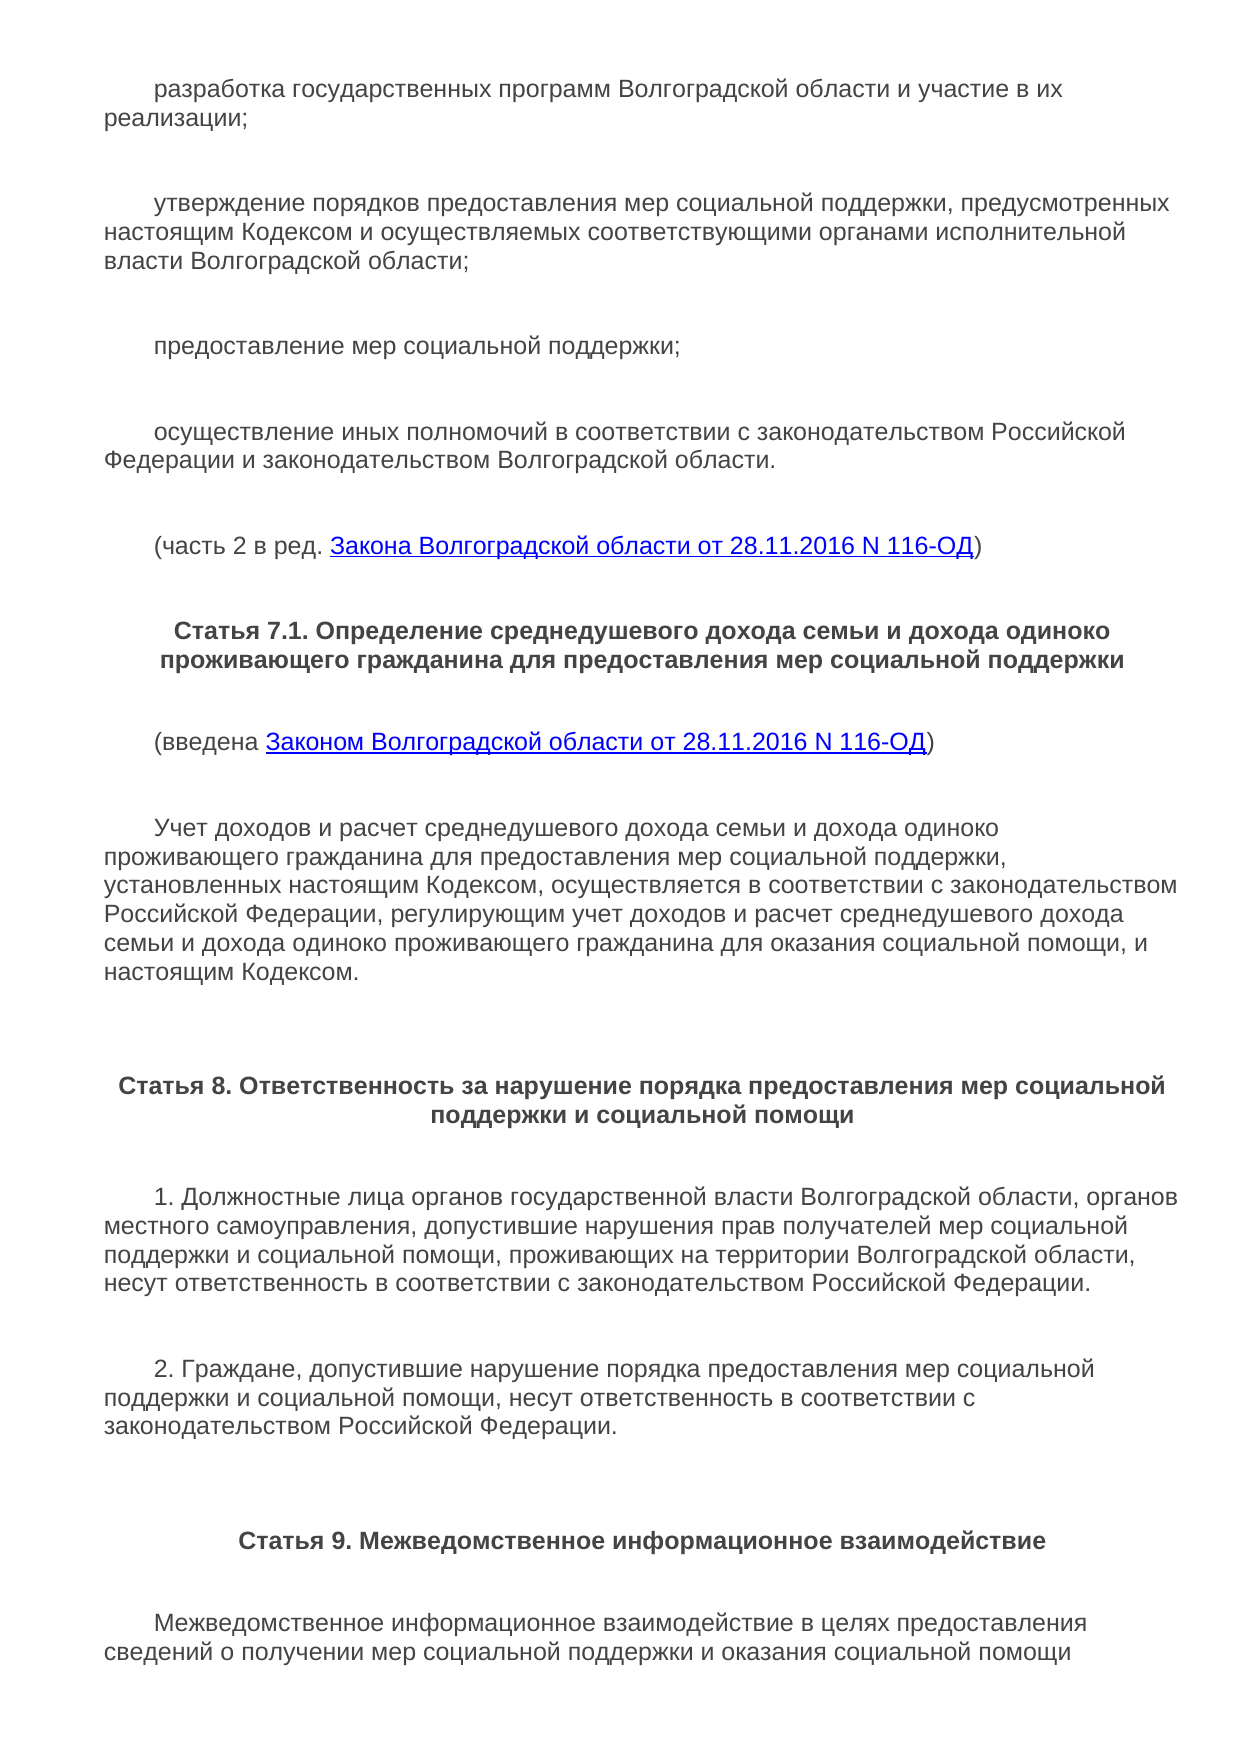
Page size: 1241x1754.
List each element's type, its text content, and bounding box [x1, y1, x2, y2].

text (часть 2 в ред. Закона Волгоградской области от 28.11.2016 N 116-ОД) [103, 531, 1181, 588]
text 1. Должностные лица органов государственной власти Волгоградской области, органов местного самоуправления, допустившие нарушения прав получателей мер социальной поддержки и социальной помощи, проживающих на территории Волгоградской области, несут ответственность в соответствии с законодательством Российской Федерации. [103, 1182, 1181, 1325]
text Статья 8. Ответственность за нарушение порядка предоставления мер социальной поддержки и социальной помощи [103, 1013, 1181, 1128]
text 2. Граждане, допустившие нарушение порядка предоставления мер социальной поддержки и социальной помощи, несут ответственность в соответствии с законодательством Российской Федерации. [103, 1354, 1181, 1468]
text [103, 1608, 1181, 1666]
text (введена Законом Волгоградской области от 28.11.2016 N 116-ОД) [103, 727, 1181, 784]
text Статья 7.1. Определение среднедушевого дохода семьи и дохода одиноко проживающего гражданина для предоставления мер социальной поддержки [103, 616, 1181, 673]
text предоставление мер социальной поддержки; [103, 331, 1181, 388]
text осуществление иных полномочий в соответствии с законодательством Российской Федерации и законодательством Волгоградской области. [103, 417, 1181, 502]
text Учет доходов и расчет среднедушевого дохода семьи и дохода одиноко проживающего гражданина для предоставления мер социальной поддержки, установленных настоящим Кодексом, осуществляется в соответствии с законодательством Российской Федерации, регулирующим учет доходов и расчет среднедушевого дохода семьи и дохода одиноко проживающего гражданина для оказания социальной помощи, и настоящим Кодексом. [103, 813, 1181, 1013]
text разработка государственных программ Волгоградской области и участие в их реализации; [103, 74, 1181, 159]
text утверждение порядков предоставления мер социальной поддержки, предусмотренных настоящим Кодексом и осуществляемых соответствующими органами исполнительной власти Волгоградской области; [103, 188, 1181, 302]
text Статья 9. Межведомственное информационное взаимодействие [103, 1468, 1181, 1554]
